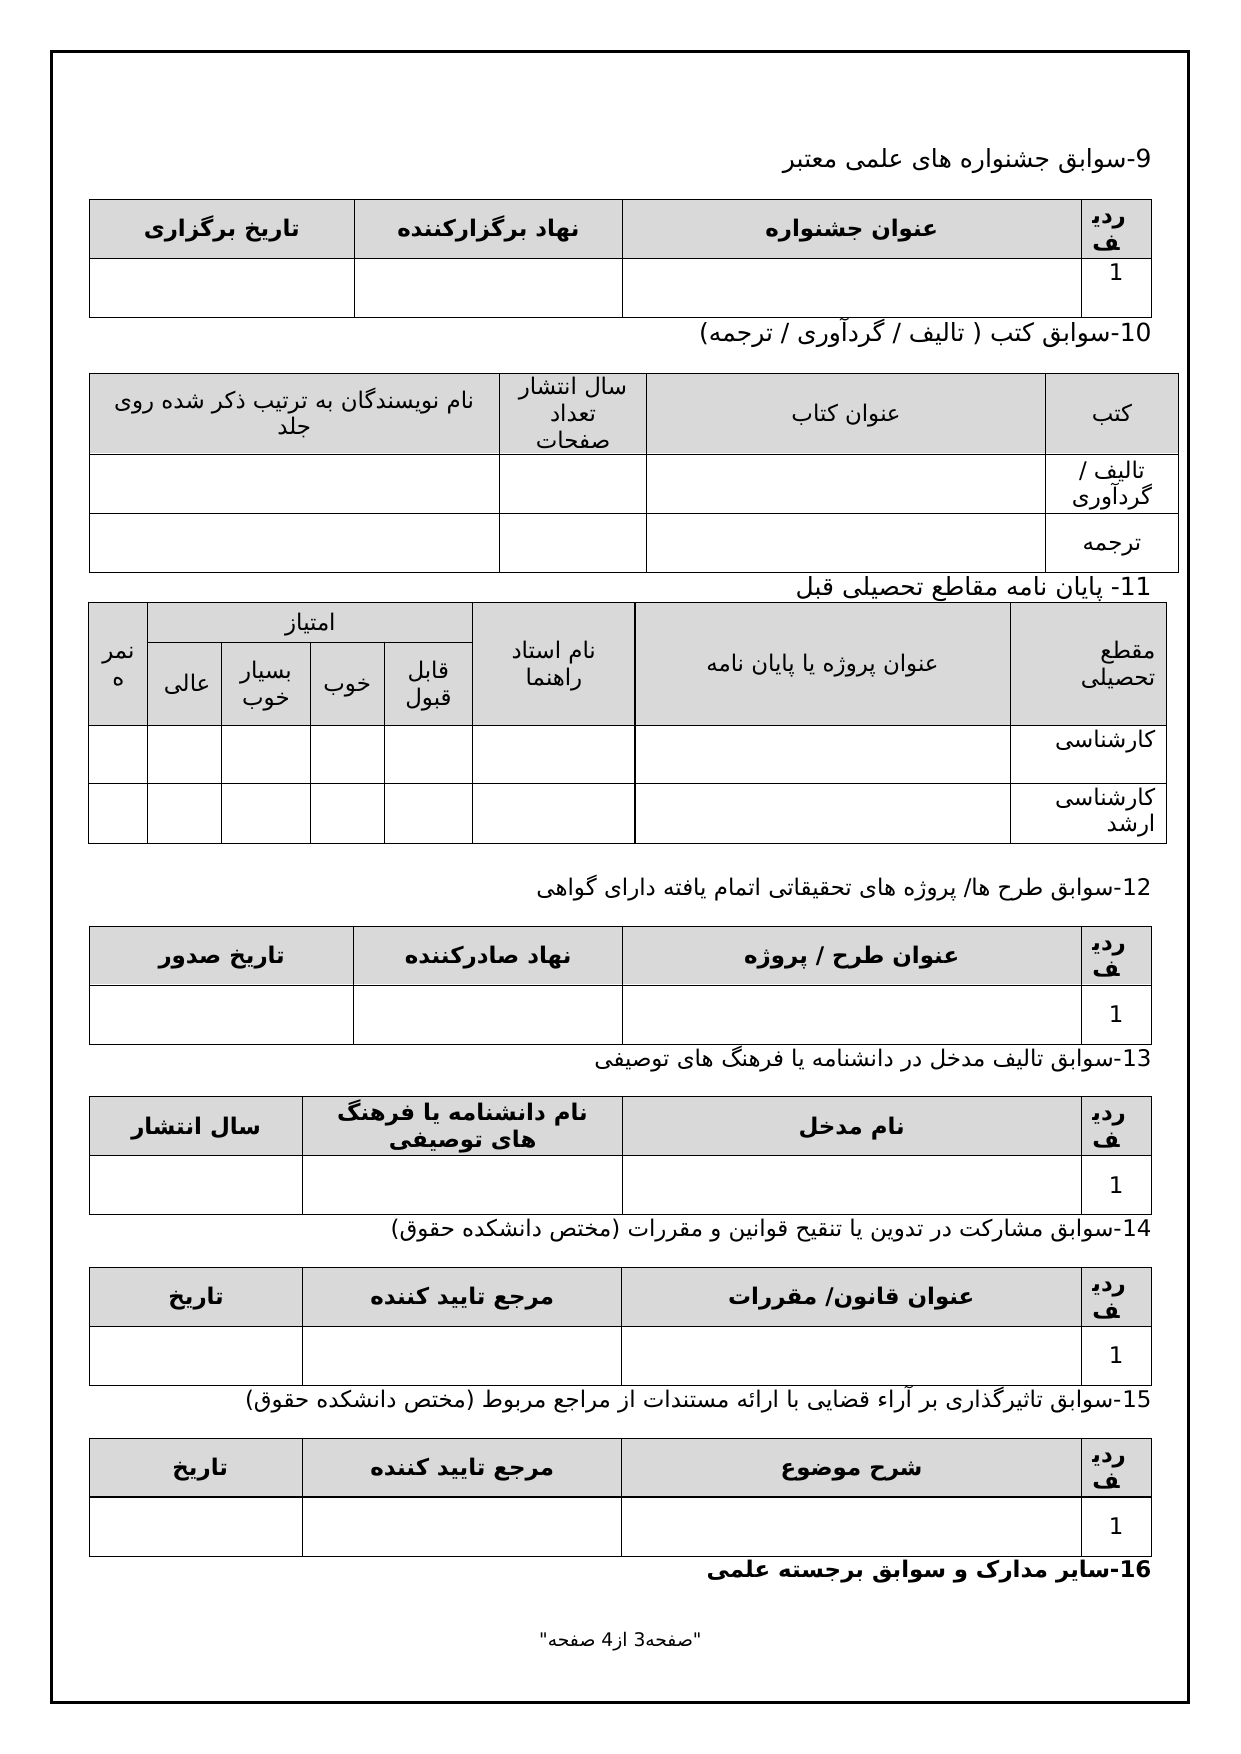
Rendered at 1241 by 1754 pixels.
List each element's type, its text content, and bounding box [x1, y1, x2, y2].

table_cell [473, 784, 634, 842]
table_cell [647, 455, 1045, 512]
table_cell [473, 726, 634, 783]
table_cell [500, 514, 646, 572]
table_header امتیاز [148, 603, 472, 642]
table_header عنوان جشنواره [623, 200, 1081, 258]
table_cell ترجمه [1046, 514, 1178, 572]
table_cell کارشناسی [1011, 726, 1166, 783]
table_cell [622, 1327, 1081, 1385]
table_header تاریخ صدور [90, 927, 353, 984]
text 10-سوابق کتب ( تالیف / گردآوری / ترجمه) [89, 318, 1152, 347]
table_header نام نویسندگان به ترتیب ذکر شده روی جلد [90, 374, 499, 453]
table_cell [623, 1156, 1081, 1214]
table_cell [311, 726, 384, 783]
table_header نام دانشنامه یا فرهنگ های توصیفی [303, 1097, 622, 1155]
table_header عنوان طرح / پروژه [623, 927, 1081, 984]
table_cell قابل قبول [385, 643, 472, 725]
table_cell [148, 726, 221, 783]
table_cell [90, 1498, 302, 1556]
table_cell [222, 784, 310, 842]
table_header نهاد برگزارکننده [355, 200, 622, 258]
table_cell [355, 259, 622, 317]
table_cell 1 [1082, 259, 1151, 317]
table_cell [89, 726, 147, 783]
table_header سال انتشار تعداد صفحات [500, 374, 646, 453]
table_header مرجع تایید کننده [303, 1268, 621, 1326]
table_cell [148, 784, 221, 842]
table_cell کارشناسی ارشد [1011, 784, 1166, 842]
table_cell [636, 784, 1010, 842]
table_cell بسیار خوب [222, 643, 310, 725]
table_cell [647, 514, 1045, 572]
text 11- پایان نامه مقاطع تحصیلی قبل [89, 573, 1152, 602]
table_cell [622, 1498, 1081, 1556]
table_cell [303, 1156, 622, 1214]
text 16-سایر مدارک و سوابق برجسته علمی [89, 1557, 1152, 1583]
table_cell [90, 514, 499, 572]
table_header شرح موضوع [622, 1439, 1081, 1496]
table_header ردیف [1082, 1268, 1151, 1326]
table_header عنوان قانون/ مقررات [622, 1268, 1081, 1326]
table_cell خوب [311, 643, 384, 725]
table_header نام مدخل [623, 1097, 1081, 1155]
table_cell [303, 1327, 621, 1385]
table_cell [90, 1327, 302, 1385]
table_header سال انتشار [90, 1097, 302, 1155]
table_header مقطع تحصیلی [1011, 603, 1166, 725]
table_header ردیف [1082, 1439, 1151, 1496]
table_cell [385, 784, 472, 842]
table_cell 1 [1082, 1327, 1151, 1385]
table_header ردیف [1082, 200, 1151, 258]
text 12-سوابق طرح ها/ پروژه های تحقیقاتی اتمام یافته دارای گواهی [89, 874, 1152, 901]
table_cell [354, 986, 622, 1044]
table_cell [623, 986, 1081, 1044]
table_cell [500, 455, 646, 512]
table_cell [89, 784, 147, 842]
table_cell 1 [1082, 1156, 1151, 1214]
table_header نمره [89, 603, 147, 725]
table_cell [636, 726, 1010, 783]
table_header مرجع تایید کننده [303, 1439, 621, 1496]
table_cell [303, 1498, 621, 1556]
table_cell [385, 726, 472, 783]
table_header ردیف [1082, 927, 1151, 984]
table_header ردیف [1082, 1097, 1151, 1155]
table_header نهاد صادرکننده [354, 927, 622, 984]
table_cell 1 [1082, 1498, 1151, 1556]
table_header نام استاد راهنما [473, 603, 634, 725]
text 13-سوابق تالیف مدخل در دانشنامه یا فرهنگ های توصیفی [89, 1045, 1152, 1071]
table_cell تالیف / گردآوری [1046, 455, 1178, 512]
table_cell [90, 1156, 302, 1214]
table_header عنوان پروژه یا پایان نامه [636, 603, 1010, 725]
text 14-سوابق مشارکت در تدوین یا تنقیح قوانین و مقررات (مختص دانشکده حقوق) [89, 1215, 1152, 1242]
table_cell [222, 726, 310, 783]
table_header کتب [1046, 374, 1178, 453]
table_cell [90, 986, 353, 1044]
text 9-سوابق جشنواره های علمی معتبر [89, 144, 1152, 174]
table_header عنوان کتاب [647, 374, 1045, 453]
table_cell [90, 455, 499, 512]
table_header تاریخ [90, 1439, 302, 1496]
text 15-سوابق تاثیرگذاری بر آراء قضایی با ارائه مستندات از مراجع مربوط (مختص دانشکده حقوق) [89, 1386, 1152, 1413]
table_cell 1 [1082, 986, 1151, 1044]
table_header تاریخ برگزاری [90, 200, 354, 258]
table_header تاریخ [90, 1268, 302, 1326]
table_cell [311, 784, 384, 842]
table_cell عالی [148, 643, 221, 725]
table_cell [90, 259, 354, 317]
table_cell [623, 259, 1081, 317]
